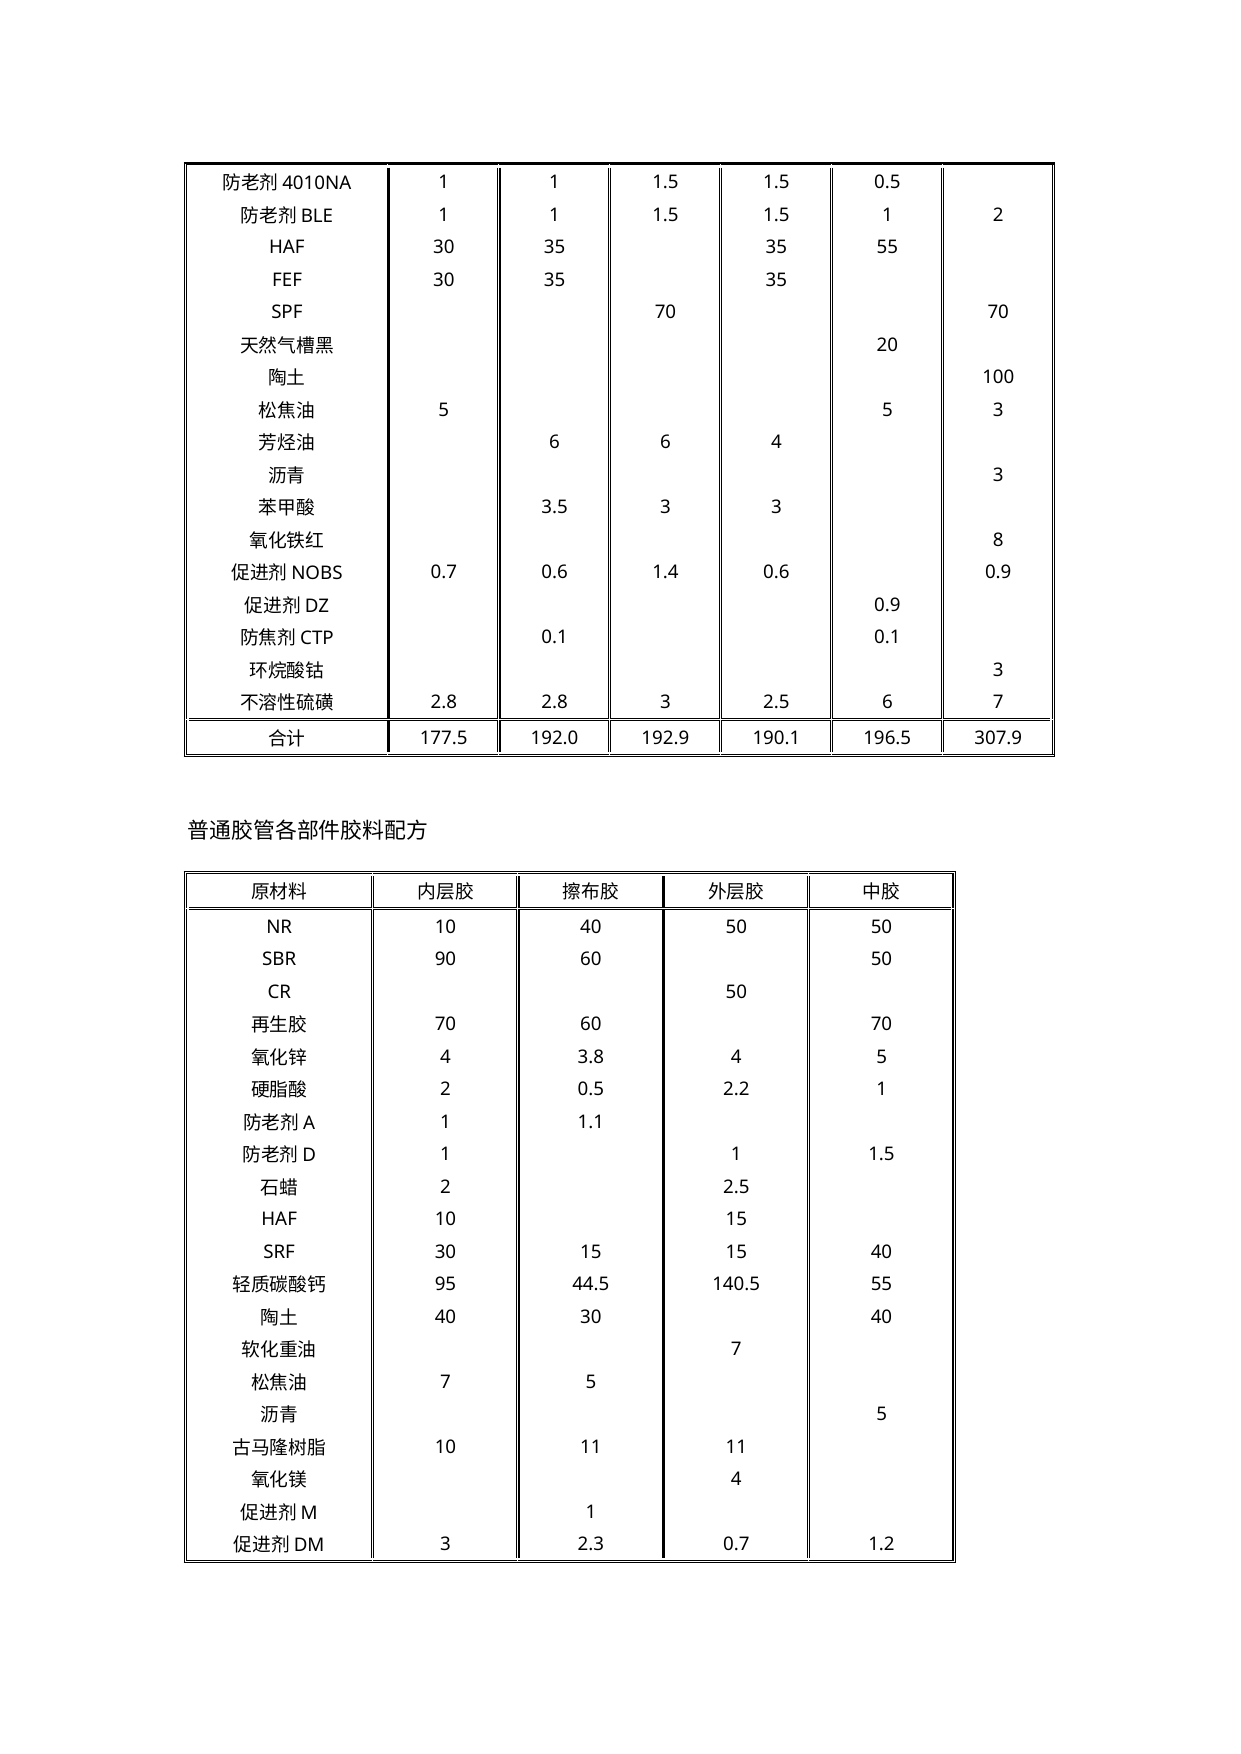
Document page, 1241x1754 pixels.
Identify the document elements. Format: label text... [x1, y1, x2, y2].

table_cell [663, 910, 809, 1560]
table_header 中胶 [809, 874, 952, 906]
table_cell 192.9 [610, 721, 721, 753]
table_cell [499, 165, 610, 718]
table_cell 177.5 [388, 718, 499, 753]
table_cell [809, 906, 953, 1560]
table_header 外层胶 [663, 874, 809, 906]
table_header 内层胶 [373, 872, 518, 906]
table_header 擦布胶 [518, 874, 663, 906]
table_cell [373, 906, 518, 1560]
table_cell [721, 165, 832, 718]
table_cell 192.0 [499, 721, 610, 753]
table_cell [388, 164, 499, 718]
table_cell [943, 165, 1052, 718]
table_cell 190.1 [721, 721, 832, 753]
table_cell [518, 910, 663, 1560]
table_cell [832, 165, 942, 718]
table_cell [610, 165, 721, 718]
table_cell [187, 906, 373, 1560]
table_cell 196.5 [832, 721, 942, 753]
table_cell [187, 164, 388, 718]
table_cell 合计 [185, 718, 388, 753]
table_header 原材料 [187, 874, 373, 906]
table_cell 307.9 [943, 718, 1053, 753]
text 普通胶管各部件胶料配方 [187, 813, 1053, 845]
